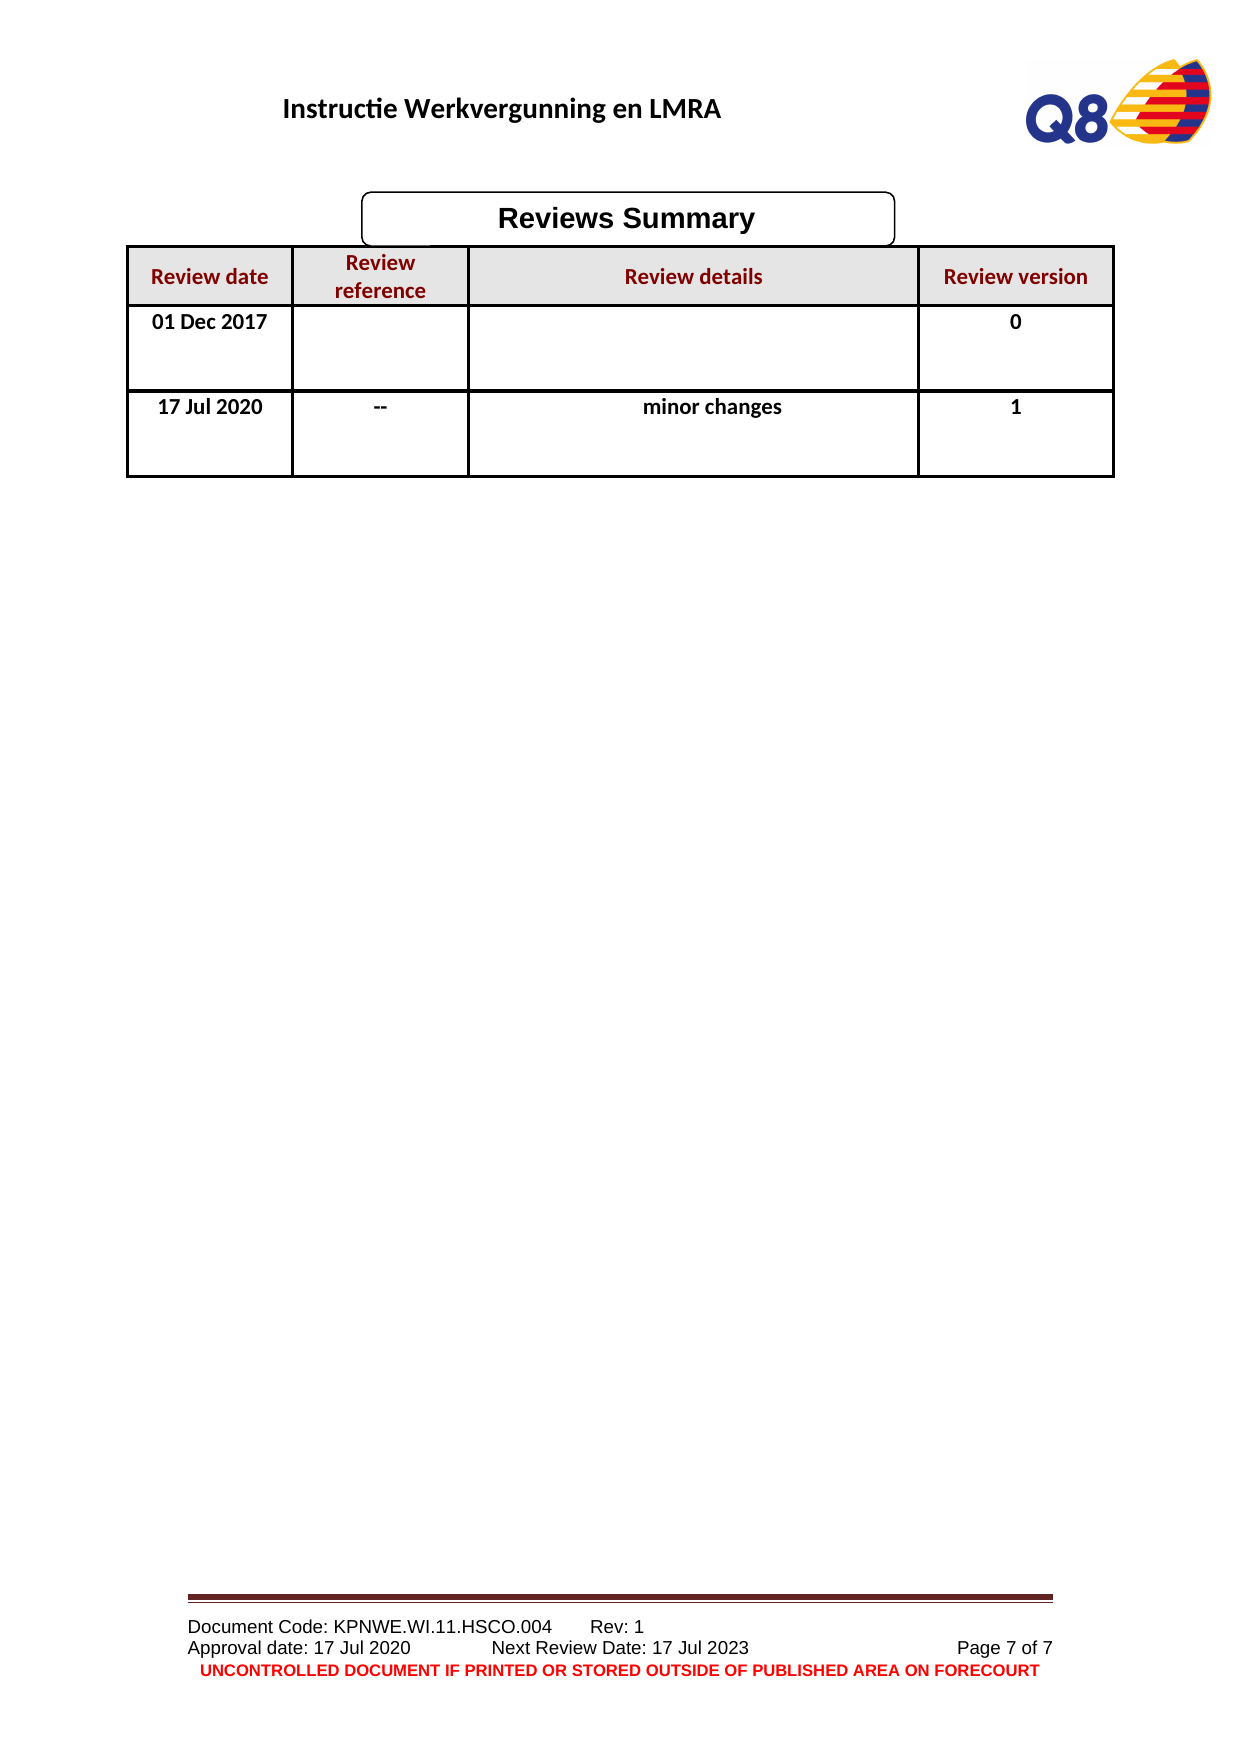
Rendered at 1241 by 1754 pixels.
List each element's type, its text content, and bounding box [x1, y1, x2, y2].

table_cell [470, 307, 917, 389]
table_cell 1 [920, 393, 1112, 475]
table_cell minor changes [470, 393, 917, 475]
table_header Review date [129, 248, 291, 304]
table_cell [294, 307, 467, 389]
table_header Review details [470, 248, 917, 304]
table_header Review version [920, 248, 1112, 304]
picture [1025, 59, 1212, 146]
table_header Review reference [294, 248, 467, 304]
table_cell 01 Dec 2017 [129, 307, 291, 389]
table_cell -- [294, 393, 467, 475]
table_cell 17 Jul 2020 [129, 393, 291, 475]
table_cell 0 [920, 307, 1112, 389]
